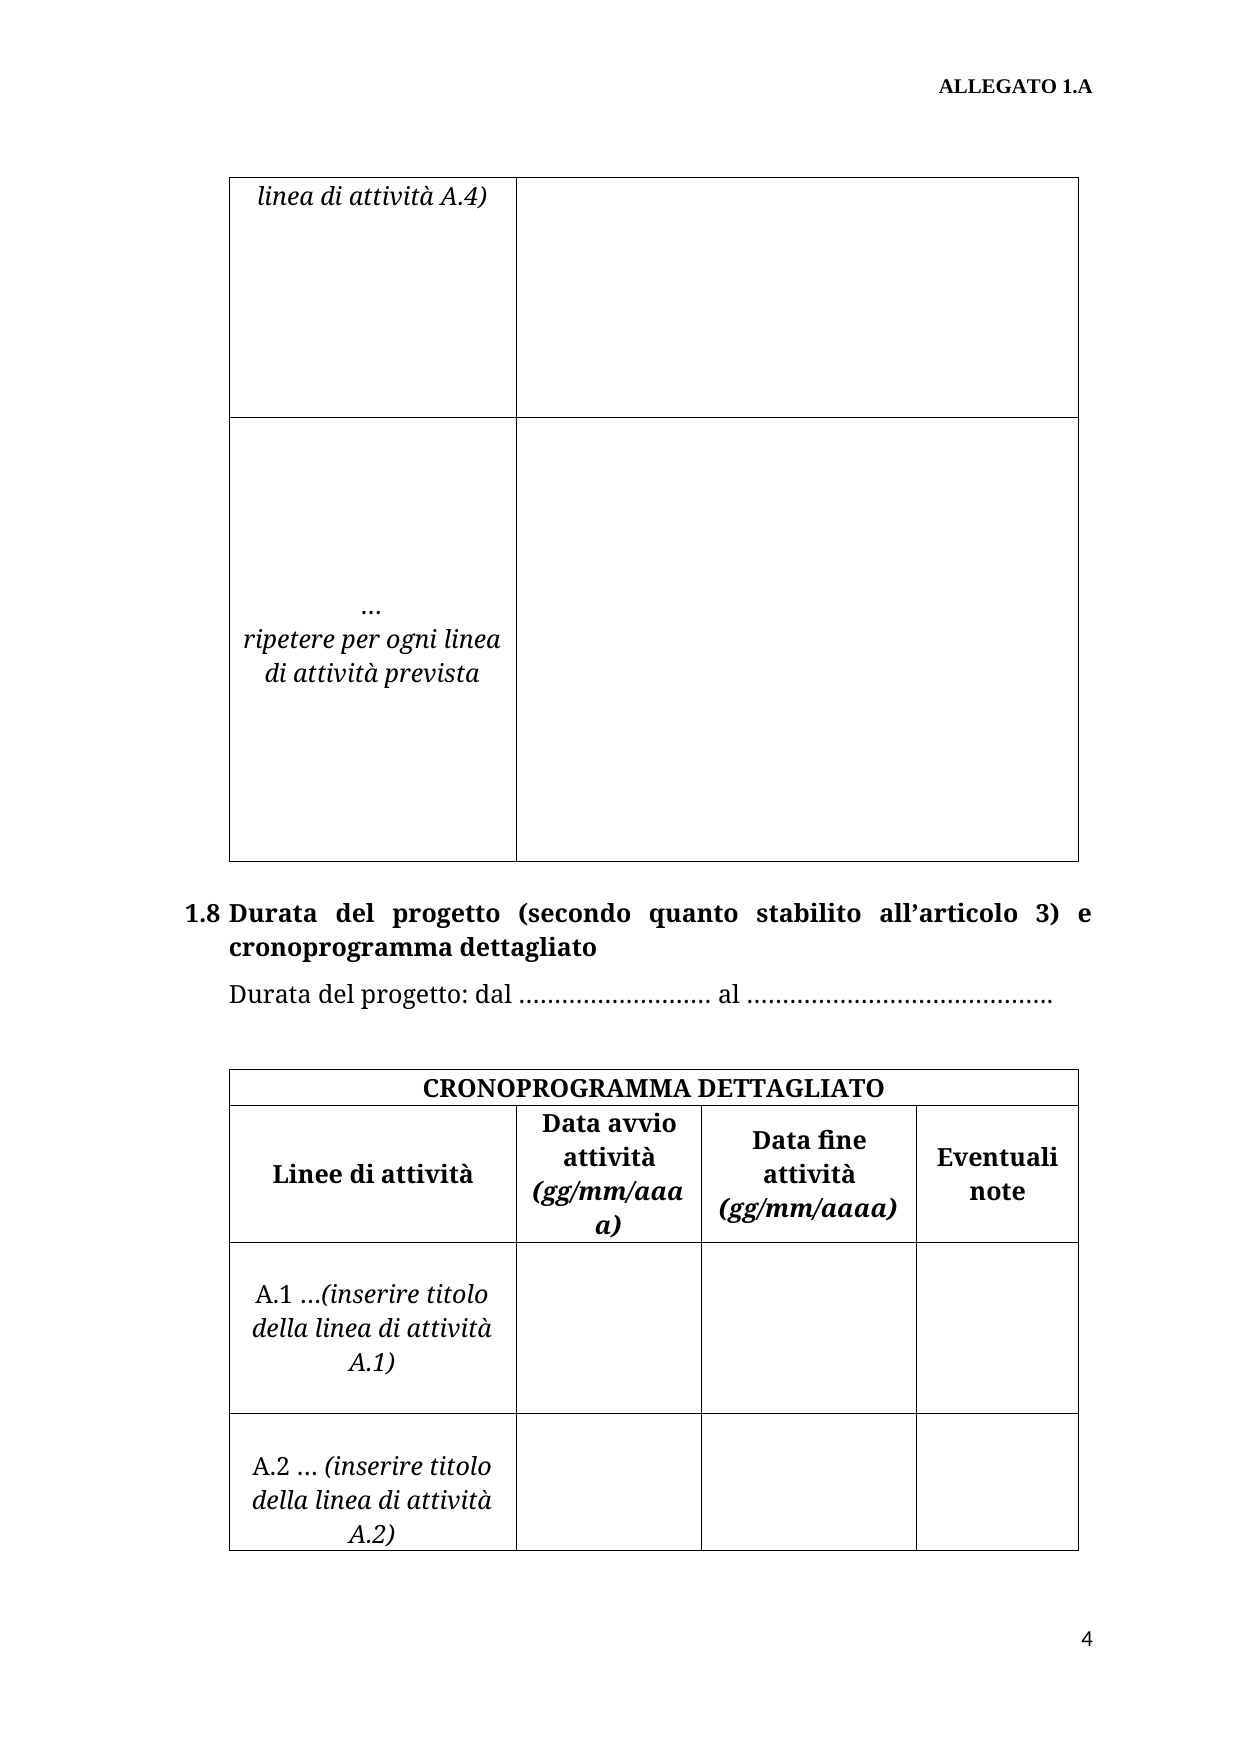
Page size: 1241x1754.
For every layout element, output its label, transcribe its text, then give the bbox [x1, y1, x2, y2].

table_cell [517, 178, 1078, 417]
table_cell … ripetere per ogni linea di attività prevista [230, 418, 516, 861]
table_cell Linee di attività [230, 1106, 516, 1242]
table_cell [517, 1243, 701, 1413]
table_header CRONOPROGRAMMA DETTAGLIATO [230, 1070, 1078, 1104]
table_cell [230, 1414, 516, 1550]
list Durata del progetto: dal ……………………… al ……………………………………. [229, 976, 1092, 1010]
list Durata del progetto (secondo quanto stabilito all’articolo 3) e cronoprogramma dettagliato [185, 896, 1092, 964]
table_cell Data avvio attività (gg/mm/aaaa) [517, 1106, 701, 1242]
table_cell A.1 …(inserire titolo della linea di attività A.1) [230, 1243, 516, 1413]
table_cell Data fine attività (gg/mm/aaaa) [702, 1106, 916, 1242]
table_cell [702, 1243, 916, 1413]
table_cell [517, 418, 1078, 861]
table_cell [230, 178, 516, 417]
table_cell Eventuali note [917, 1106, 1078, 1242]
table_cell [917, 1243, 1078, 1413]
table_cell [917, 1414, 1078, 1550]
table_cell [702, 1414, 916, 1550]
table_cell [517, 1414, 701, 1550]
